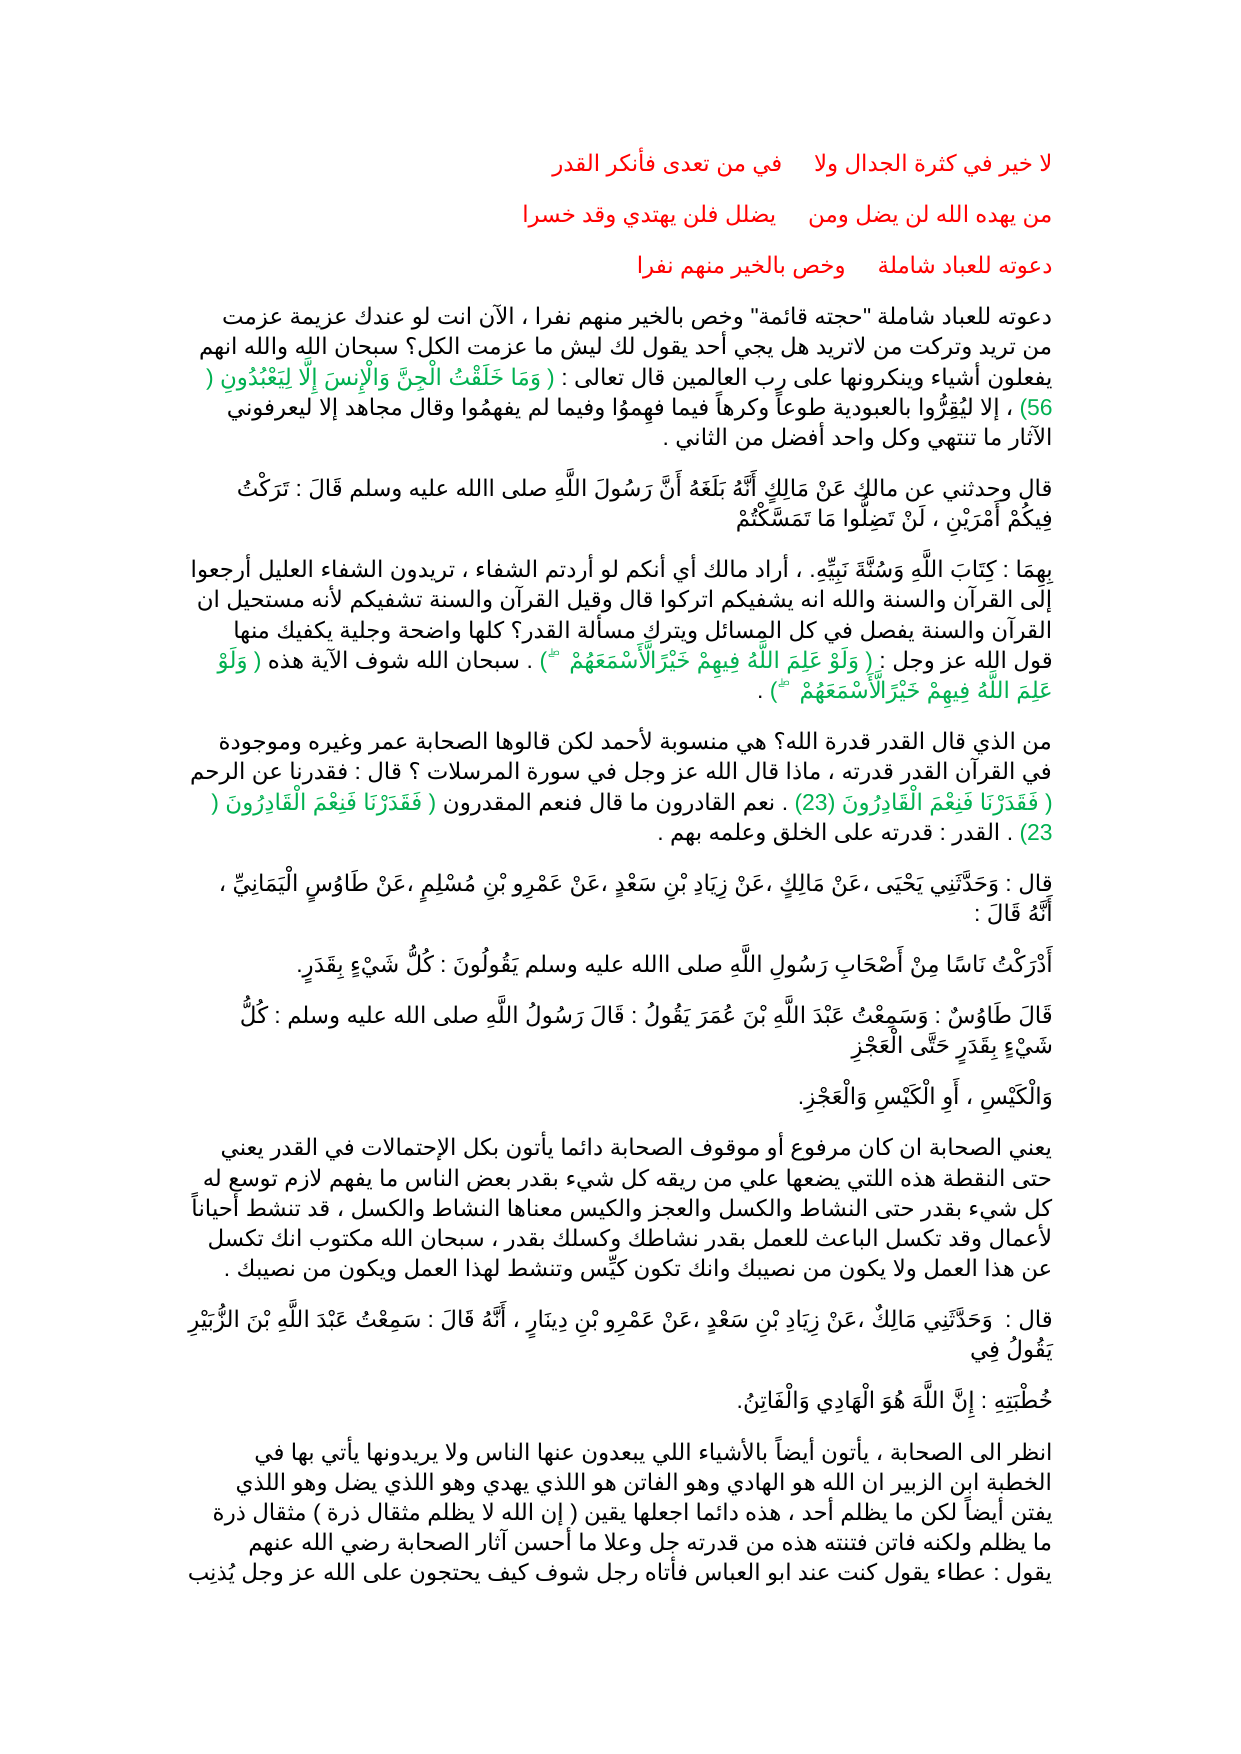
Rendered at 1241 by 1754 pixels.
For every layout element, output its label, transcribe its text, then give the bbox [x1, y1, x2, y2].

text أَدْرَكْتُ نَاسًا مِنْ أَصْحَابِ رَسُولِ اللَّهِ صلى االله عليه وسلم يَقُولُونَ : كُلُّ شَيْءٍ بِقَدَرٍ. [187, 951, 1053, 977]
text لا خير في كثرة الجدال ولا في من تعدى فأنكر القدر [187, 150, 1053, 176]
text قال : وَحَدَّثَنِي مَالِكٌ ،عَنْ زِيَادِ بْنِ سَعْدٍ ،عَنْ عَمْرِو بْنِ دِينَارٍ ، أَنَّهُ قَالَ : سَمِعْتُ عَبْدَ اللَّهِ بْنَ الزُّبَيْرِ يَقُولُ فِي [187, 1306, 1053, 1363]
text من الذي قال القدر قدرة الله؟ هي منسوبة لأحمد لكن قالوها الصحابة عمر وغيره وموجودة في القرآن القدر قدرته ، ماذا قال الله عز وجل في سورة المرسلات ؟ قال : فقدرنا عن الرحم ( فَقَدَرْنَا فَنِعْمَ الْقَادِرُونَ (23) . نعم القادرون ما قال فنعم المقدرون ( فَقَدَرْنَا فَنِعْمَ الْقَادِرُونَ (23) . القدر : قدرته على الخلق وعلمه بهم . [187, 728, 1053, 845]
text بِهِمَا : كِتَابَ اللَّهِ وَسُنَّةَ نَبِيِّهِ. ، أراد مالك أي أنكم لو أردتم الشفاء ، تريدون الشفاء العليل أرجعوا إلى القرآن والسنة والله انه يشفيكم اتركوا قال وقيل القرآن والسنة تشفيكم لأنه مستحيل ان القرآن والسنة يفصل في كل المسائل ويترك مسألة القدر؟ كلها واضحة وجلية يكفيك منها قول الله عز وجل : ( وَلَوْ عَلِمَ اللَّهُ فِيهِمْ خَيْرًا لَّأَسْمَعَهُمْ ۖ ) . سبحان الله شوف الآية هذه ( وَلَوْ عَلِمَ اللَّهُ فِيهِمْ خَيْرًا لَّأَسْمَعَهُمْ ۖ ) . [187, 556, 1053, 703]
text دعوته للعباد شاملة وخص بالخير منهم نفرا [187, 252, 1053, 278]
text قال وحدثني عن مالك عَنْ مَالِكٍ أَنَّهُ بَلَغَهُ أَنَّ رَسُولَ اللَّهِ صلى االله عليه وسلم قَالَ : تَرَكْتُ فِيكُمْ أَمْرَيْنِ ، لَنْ تَضِلُّوا مَا تَمَسَّكْتُمْ [187, 475, 1053, 532]
text وَالْكَيْسِ ، أَوِ الْكَيْسِ وَالْعَجْزِ. [187, 1083, 1053, 1110]
text قال : وَحَدَّثَنِي يَحْيَى ،عَنْ مَالِكٍ ،عَنْ زِيَادِ بْنِ سَعْدٍ ،عَنْ عَمْرِو بْنِ مُسْلِمٍ ،عَنْ طَاوُسٍ الْيَمَانِيِّ ، أَنَّهُ قَالَ : [187, 870, 1053, 926]
text خُطْبَتِهِ : إِنَّ اللَّهَ هُوَ الْهَادِي وَالْفَاتِنُ. [187, 1387, 1053, 1414]
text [187, 1438, 1053, 1586]
text دعوته للعباد شاملة "حجته قائمة" وخص بالخير منهم نفرا ، الآن انت لو عندك عزيمة عزمت من تريد وتركت من لاتريد هل يجي أحد يقول لك ليش ما عزمت الكل؟ سبحان الله والله انهم يفعلون أشياء وينكرونها على رب العالمين قال تعالى : ( وَمَا خَلَقْتُ الْجِنَّ وَالْإِنسَ إِلَّا لِيَعْبُدُونِ (56) ، إلا ليُقِرُّوا بالعبودية طوعاً وكرهاً فيما فهِموُا وفيما لم يفهمُوا وقال مجاهد إلا ليعرفوني الآثار ما تنتهي وكل واحد أفضل من الثاني . [187, 303, 1053, 450]
text يعني الصحابة ان كان مرفوع أو موقوف الصحابة دائما يأتون بكل الإحتمالات في القدر يعني حتى النقطة هذه اللتي يضعها علي من ريقه كل شيء بقدر بعض الناس ما يفهم لازم توسع له كل شيء بقدر حتى النشاط والكسل والعجز والكيس معناها النشاط والكسل ، قد تنشط أحياناً لأعمال وقد تكسل الباعث للعمل بقدر نشاطك وكسلك بقدر ، سبحان الله مكتوب انك تكسل عن هذا العمل ولا يكون من نصيبك وانك تكون كيِّس وتنشط لهذا العمل ويكون من نصيبك . [187, 1134, 1053, 1282]
text من يهده الله لن يضل ومن يضلل فلن يهتدي وقد خسرا [187, 201, 1053, 227]
text قَالَ طَاوُسٌ : وَسَمِعْتُ عَبْدَ اللَّهِ بْنَ عُمَرَ يَقُولُ : قَالَ رَسُولُ اللَّهِ صلى الله عليه وسلم : كُلُّ شَيْءٍ بِقَدَرٍ حَتَّى الْعَجْزِ [187, 1002, 1053, 1059]
